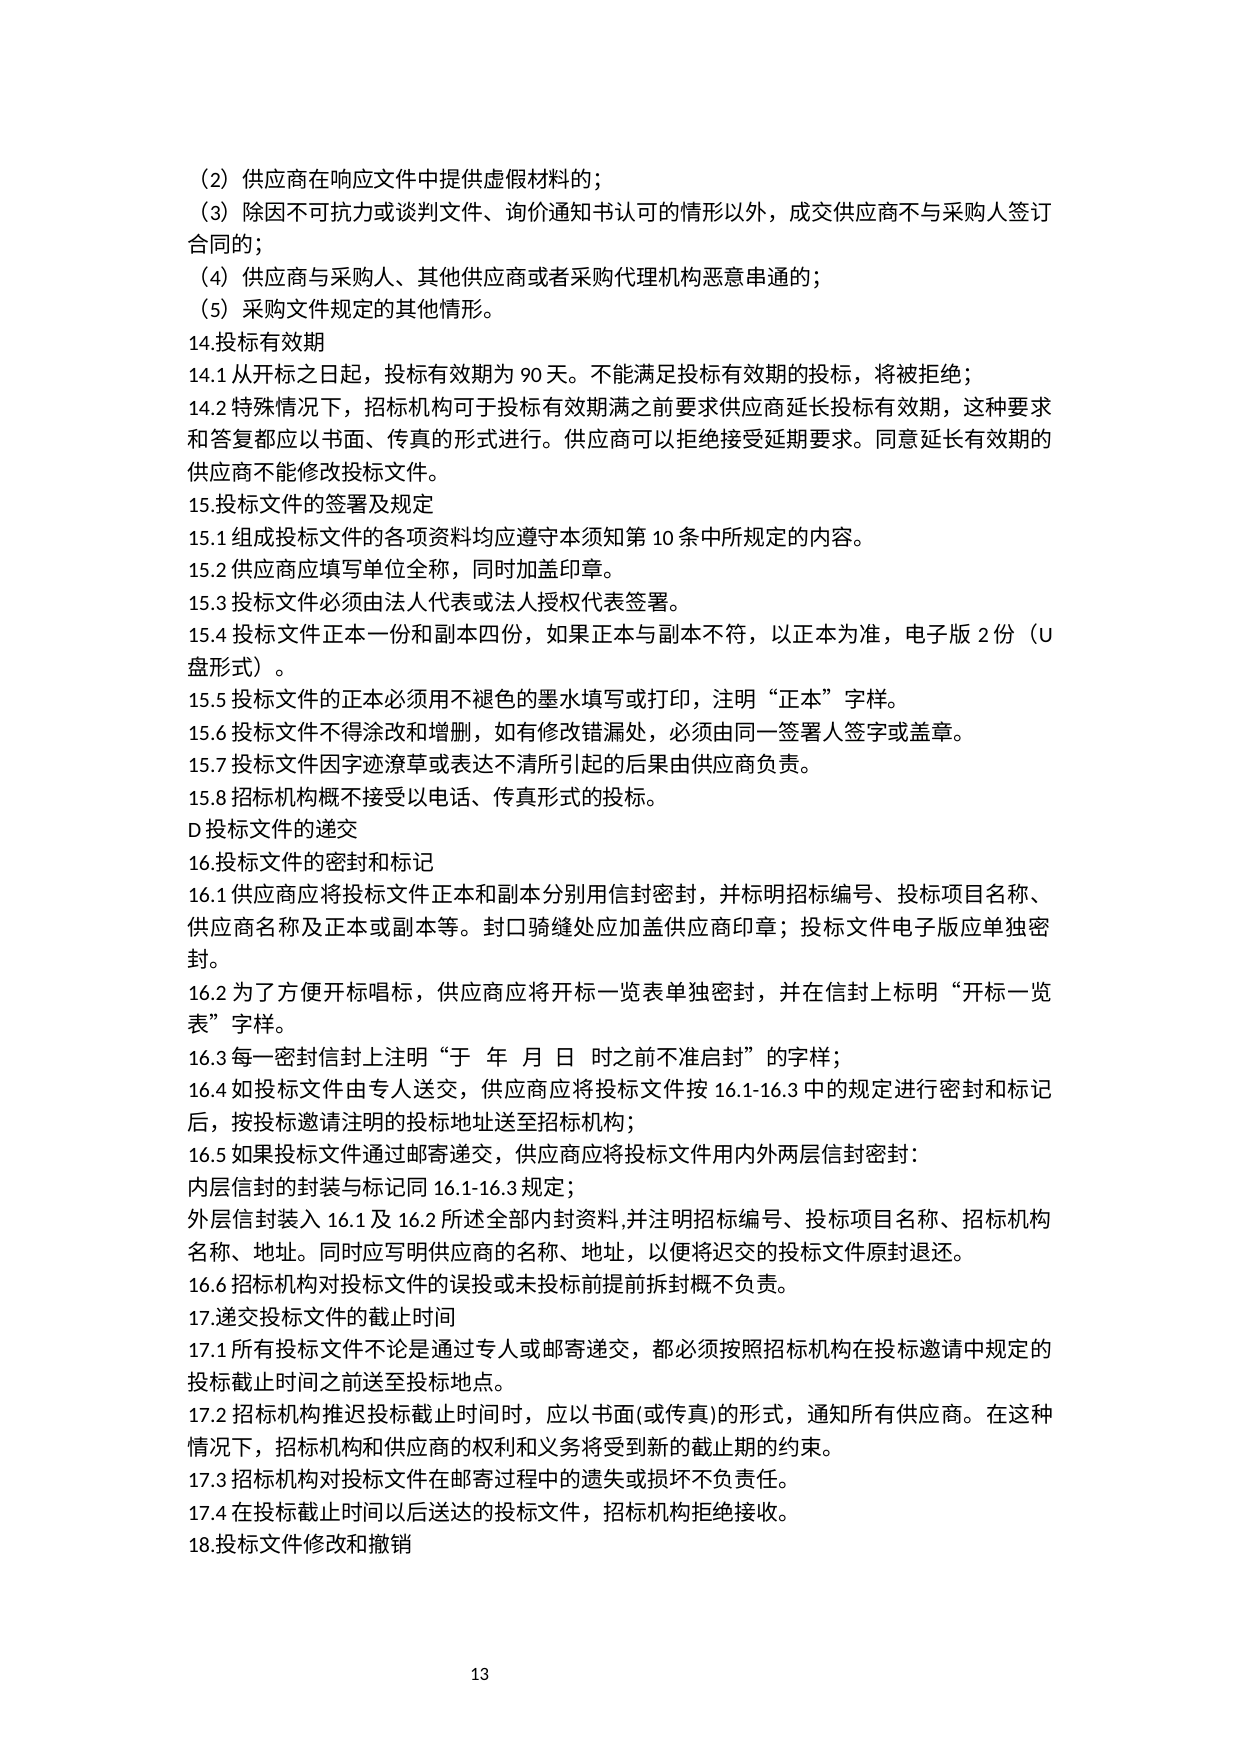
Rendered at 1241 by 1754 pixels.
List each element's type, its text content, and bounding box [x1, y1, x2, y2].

text 15.7 投标文件因字迹潦草或表达不清所引起的后果由供应商负责。 [188, 747, 1053, 779]
text 15.3 投标文件必须由法人代表或法人授权代表签署。 [188, 584, 1053, 617]
text 16.4如投标文件由专人送交，供应商应将投标文件按16.1-16.3中的规定进行密封和标记后，按投标邀请注明的投标地址送至招标机构； [188, 1072, 1053, 1137]
text 外层信封装入16.1及16.2所述全部内封资料,并注明招标编号、投标项目名称、招标机构名称、地址。同时应写明供应商的名称、地址，以便将迟交的投标文件原封退还。 [188, 1202, 1053, 1267]
text 15.2 供应商应填写单位全称，同时加盖印章。 [188, 552, 1053, 584]
text 15.4 投标文件正本一份和副本四份，如果正本与副本不符，以正本为准，电子版2份（U盘形式）。 [188, 617, 1053, 682]
text 15.5 投标文件的正本必须用不褪色的墨水填写或打印，注明“正本”字样。 [188, 682, 1053, 714]
text 内层信封的封装与标记同16.1-16.3规定； [188, 1169, 1053, 1202]
text 16.5如果投标文件通过邮寄递交，供应商应将投标文件用内外两层信封密封： [188, 1137, 1053, 1169]
text 17.2 招标机构推迟投标截止时间时，应以书面(或传真)的形式，通知所有供应商。在这种情况下，招标机构和供应商的权利和义务将受到新的截止期的约束。 [188, 1397, 1053, 1462]
text D投标文件的递交 [188, 812, 1053, 844]
text 16.2为了方便开标唱标，供应商应将开标一览表单独密封，并在信封上标明“开标一览表”字样。 [188, 974, 1053, 1039]
text （4）供应商与采购人、其他供应商或者采购代理机构恶意串通的； [188, 259, 1053, 292]
text 14.2特殊情况下，招标机构可于投标有效期满之前要求供应商延长投标有效期，这种要求和答复都应以书面、传真的形式进行。供应商可以拒绝接受延期要求。同意延长有效期的供应商不能修改投标文件。 [188, 389, 1053, 487]
text 14.投标有效期 [188, 324, 1053, 357]
text 16.6招标机构对投标文件的误投或未投标前提前拆封概不负责。 [188, 1267, 1053, 1299]
text 15.6 投标文件不得涂改和增删，如有修改错漏处，必须由同一签署人签字或盖章。 [188, 714, 1053, 747]
text 18.投标文件修改和撤销 [188, 1527, 1053, 1559]
text 14.1从开标之日起，投标有效期为90天。不能满足投标有效期的投标，将被拒绝； [188, 357, 1053, 389]
text 15.8招标机构概不接受以电话、传真形式的投标。 [188, 779, 1053, 812]
text 16.1供应商应将投标文件正本和副本分别用信封密封，并标明招标编号、投标项目名称、供应商名称及正本或副本等。封口骑缝处应加盖供应商印章；投标文件电子版应单独密封。 [188, 877, 1053, 974]
text 16.投标文件的密封和标记 [188, 844, 1053, 877]
text 17.递交投标文件的截止时间 [188, 1299, 1053, 1332]
text 17.3 招标机构对投标文件在邮寄过程中的遗失或损坏不负责任。 [188, 1462, 1053, 1494]
text 15.1 组成投标文件的各项资料均应遵守本须知第10条中所规定的内容。 [188, 519, 1053, 552]
text （2）供应商在响应文件中提供虚假材料的； [188, 162, 1053, 194]
text 16.3每一密封信封上注明“于 年 月 日 时之前不准启封”的字样； [188, 1039, 1053, 1072]
text （5）采购文件规定的其他情形。 [188, 292, 1053, 324]
text 17.4 在投标截止时间以后送达的投标文件，招标机构拒绝接收。 [188, 1494, 1053, 1527]
text 15.投标文件的签署及规定 [188, 487, 1053, 519]
text 17.1所有投标文件不论是通过专人或邮寄递交，都必须按照招标机构在投标邀请中规定的投标截止时间之前送至投标地点。 [188, 1332, 1053, 1397]
text （3）除因不可抗力或谈判文件、询价通知书认可的情形以外，成交供应商不与采购人签订合同的； [188, 194, 1053, 259]
